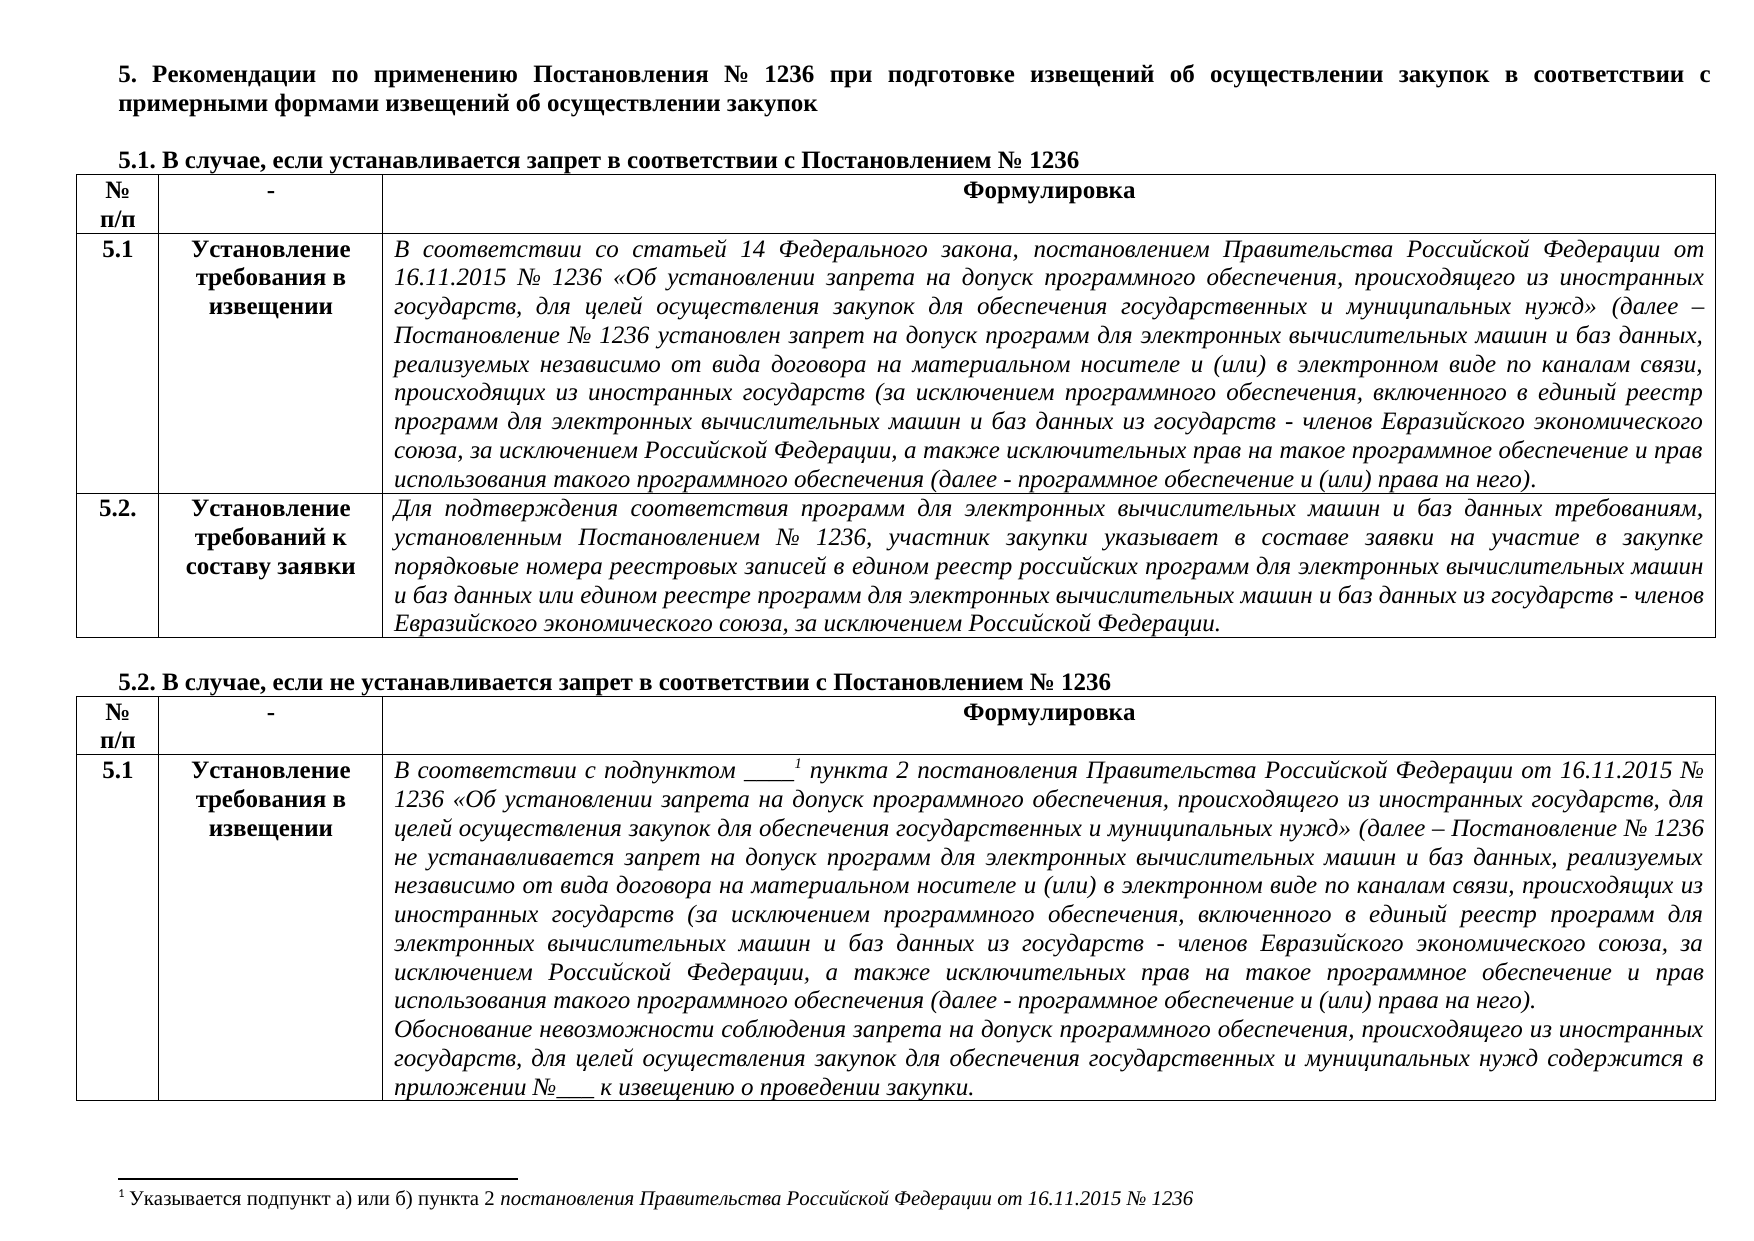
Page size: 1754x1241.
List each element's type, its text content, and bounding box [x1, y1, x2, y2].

table_cell 5.1 [77, 234, 158, 492]
table_cell 5.1 [77, 755, 158, 1100]
table_cell В соответствии с подпунктом ____ пункта 2 постановления Правительства Российской Федерации от 16.11.2015 № 1236 «Об установлении запрета на допуск программного обеспечения, происходящего из иностранных государств, для целей осуществления закупок для обеспечения государственных и муниципальных нужд» (далее – Постановление № 1236 не устанавливается запрет на допуск программ для электронных вычислительных машин и баз данных, реализуемых независимо от вида договора на материальном носителе и (или) в электронном виде по каналам связи, происходящих из иностранных государств (за исключением программного обеспечения, включенного в единый реестр программ для электронных вычислительных машин и баз данных из государств - членов Евразийского экономического союза, за исключением Российской Федерации, а также исключительных прав на такое программное обеспечение и прав использования такого программного обеспечения (далее - программное обеспечение и (или) права на него). Обоснование невозможности соблюдения запрета на допуск программного обеспечения, происходящего из иностранных государств, для целей осуществления закупок для обеспечения государственных и муниципальных нужд содержится в приложении №___ к извещению о проведении закупки. [383, 755, 1715, 1100]
table_header № п/п [77, 175, 158, 233]
text 5. Рекомендации по применению Постановления № 1236 при подготовке извещений об осуществлении закупок в соответствии с примерными формами извещений об осуществлении закупок [118, 59, 1713, 117]
table_cell Установление требования в извещении [159, 755, 382, 1100]
table_header - [159, 697, 382, 754]
table_cell Установление требования в извещении [159, 234, 382, 492]
table_cell В соответствии со статьей 14 Федерального закона, постановлением Правительства Российской Федерации от 16.11.2015 № 1236 «Об установлении запрета на допуск программного обеспечения, происходящего из иностранных государств, для целей осуществления закупок для обеспечения государственных и муниципальных нужд» (далее – Постановление № 1236 установлен запрет на допуск программ для электронных вычислительных машин и баз данных, реализуемых независимо от вида договора на материальном носителе и (или) в электронном виде по каналам связи, происходящих из иностранных государств (за исключением программного обеспечения, включенного в единый реестр программ для электронных вычислительных машин и баз данных из государств - членов Евразийского экономического союза, за исключением Российской Федерации, а также исключительных прав на такое программное обеспечение и прав использования такого программного обеспечения (далее - программное обеспечение и (или) права на него). [383, 234, 1715, 492]
text 5.1. В случае, если устанавливается запрет в соответствии с Постановлением № 1236 [118, 145, 1713, 174]
table_header № п/п [77, 697, 158, 754]
table_cell 5.2. [77, 494, 158, 637]
table_cell Установление требований к составу заявки [159, 494, 382, 637]
table_header Формулировка [383, 697, 1715, 754]
table_header - [159, 175, 382, 233]
table_header Формулировка [383, 175, 1715, 233]
text 5.2. В случае, если не устанавливается запрет в соответствии с Постановлением № 1236 [118, 667, 1713, 696]
table_cell Для подтверждения соответствия программ для электронных вычислительных машин и баз данных требованиям, установленным Постановлением № 1236, участник закупки указывает в составе заявки на участие в закупке порядковые номера реестровых записей в едином реестр российских программ для электронных вычислительных машин и баз данных или едином реестре программ для электронных вычислительных машин и баз данных из государств - членов Евразийского экономического союза, за исключением Российской Федерации. [383, 494, 1715, 637]
